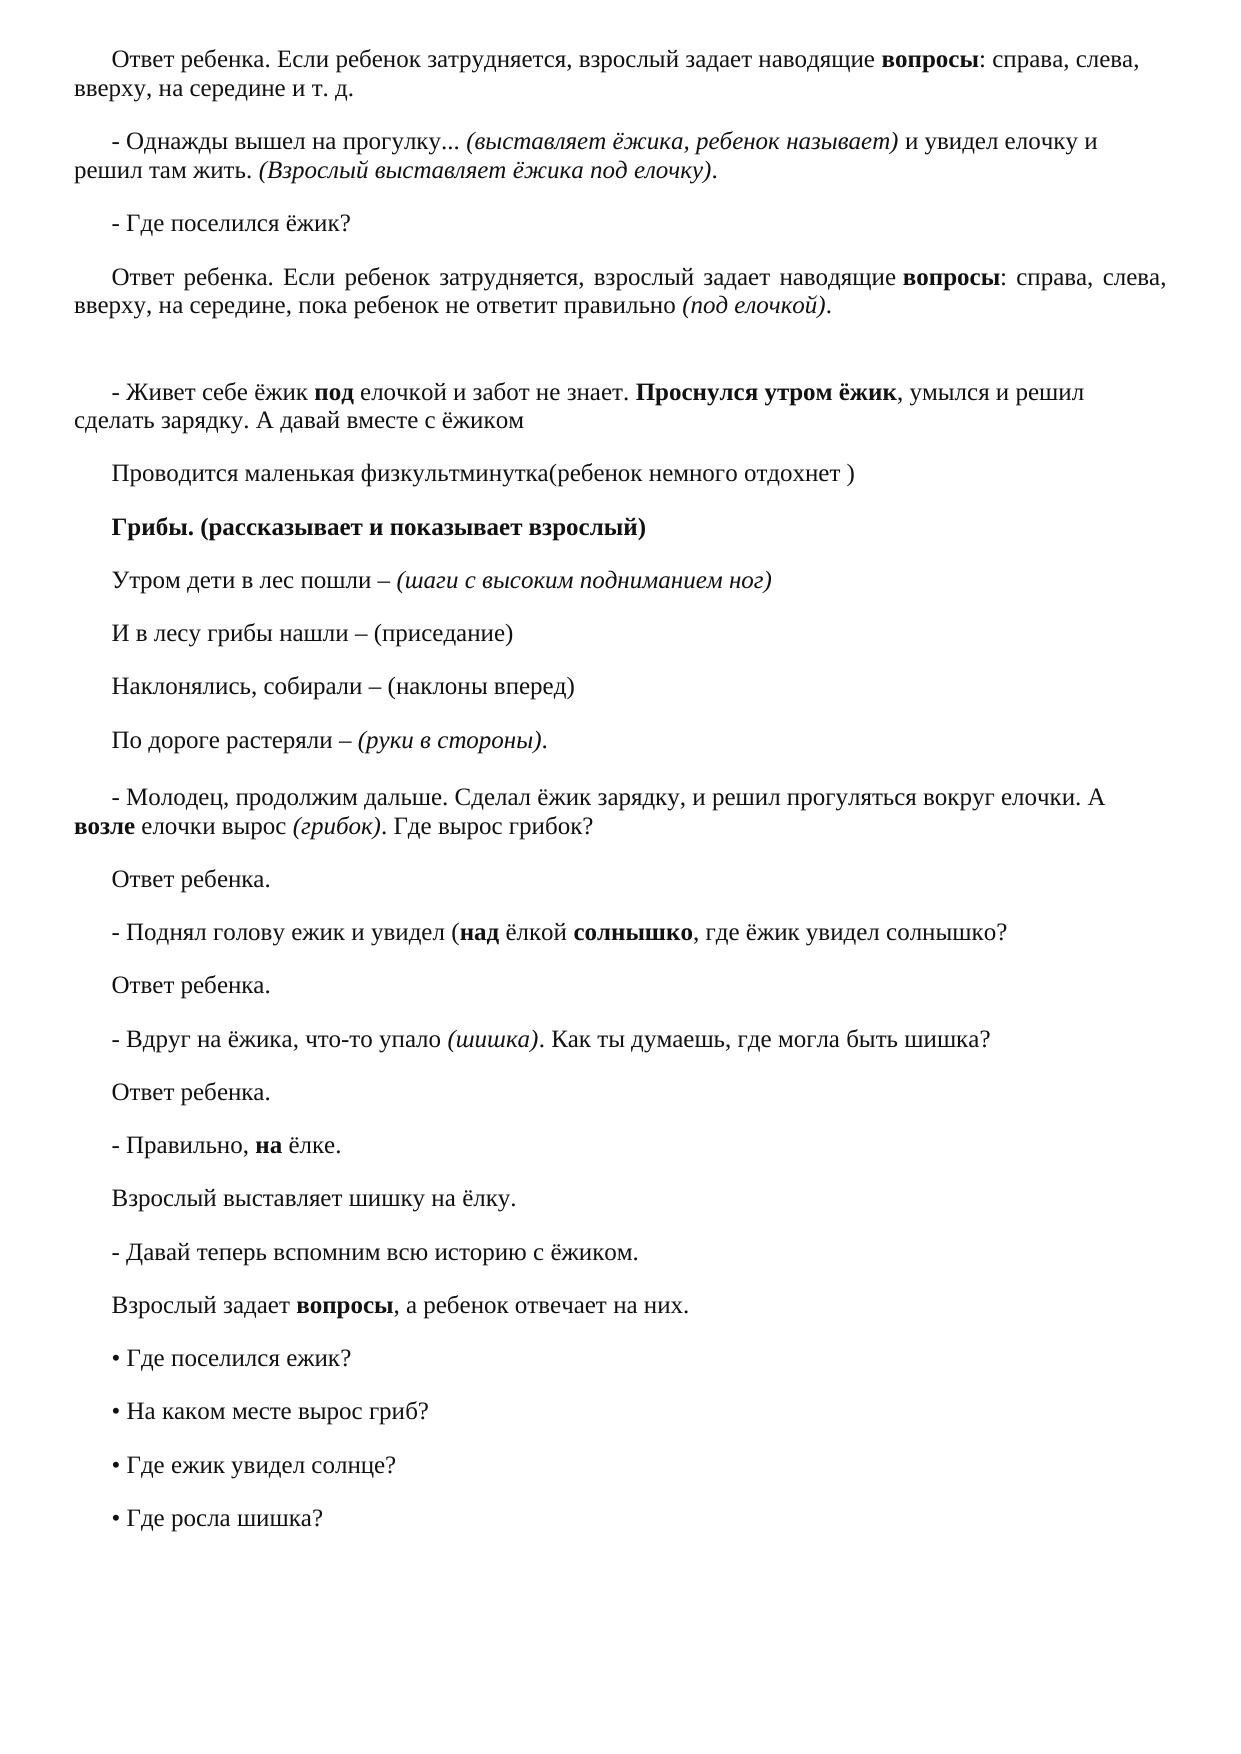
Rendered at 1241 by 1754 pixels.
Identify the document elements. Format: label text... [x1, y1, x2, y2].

text Ответ ребенка. [74, 1077, 1167, 1106]
text Утром дети в лес пошли – (шаги с высоким подниманием ног) [74, 565, 1167, 594]
text Наклонялись, собирали – (наклоны вперед) [74, 671, 1167, 700]
text - Правильно, на ёлке. [74, 1130, 1167, 1159]
text Ответ ребенка. Если ребенок затрудняется, взрослый задает наводящие вопросы: справа, слева, вверху, на середине, пока ребенок не ответит правильно (под елочкой). [74, 262, 1167, 319]
text - Где поселился ёжик? [74, 208, 1167, 237]
text - Поднял голову ежик и увидел (над ёлкой солнышко, где ёжик увидел солнышко? [74, 917, 1167, 946]
text • На каком месте вырос гриб? [74, 1396, 1167, 1425]
text • Где росла шишка? [74, 1503, 1167, 1532]
text Взрослый выставляет шишку на ёлку. [74, 1183, 1167, 1212]
text • Где поселился ежик? [74, 1343, 1167, 1372]
text Ответ ребенка. [74, 971, 1167, 999]
text Ответ ребенка. [74, 864, 1167, 893]
text По дороге растеряли – (руки в стороны). [74, 725, 1167, 753]
text Проводится маленькая физкультминутка(ребенок немного отдохнет ) [74, 458, 1167, 487]
text - Молодец, продолжим дальше. Сделал ёжик зарядку, и решил прогуляться вокруг елочки. А возле елочки вырос (грибок). Где вырос грибок? [74, 782, 1167, 840]
text Взрослый задает вопросы, а ребенок отвечает на них. [74, 1290, 1167, 1319]
text И в лесу грибы нашли – (приседание) [74, 618, 1167, 647]
text • Где ежик увидел солнце? [74, 1450, 1167, 1478]
text - Вдруг на ёжика, что-то упало (шишка). Как ты думаешь, где могла быть шишка? [74, 1024, 1167, 1053]
text Ответ ребенка. Если ребенок затрудняется, взрослый задает наводящие вопросы: справа, слева, вверху, на середине и т. д. [74, 44, 1167, 102]
text Грибы. (рассказывает и показывает взрослый) [74, 512, 1167, 541]
text - Давай теперь вспомним всю историю с ёжиком. [74, 1237, 1167, 1266]
text - Живет себе ёжик под елочкой и забот не знает. Проснулся утром ёжик, умылся и решил сделать зарядку. А давай вместе с ёжиком [74, 377, 1167, 434]
text - Однажды вышел на прогулку... (выставляет ёжика, ребенок называет) и увидел елочку и решил там жить. (Взрослый выставляет ёжика под елочку). [74, 126, 1167, 184]
